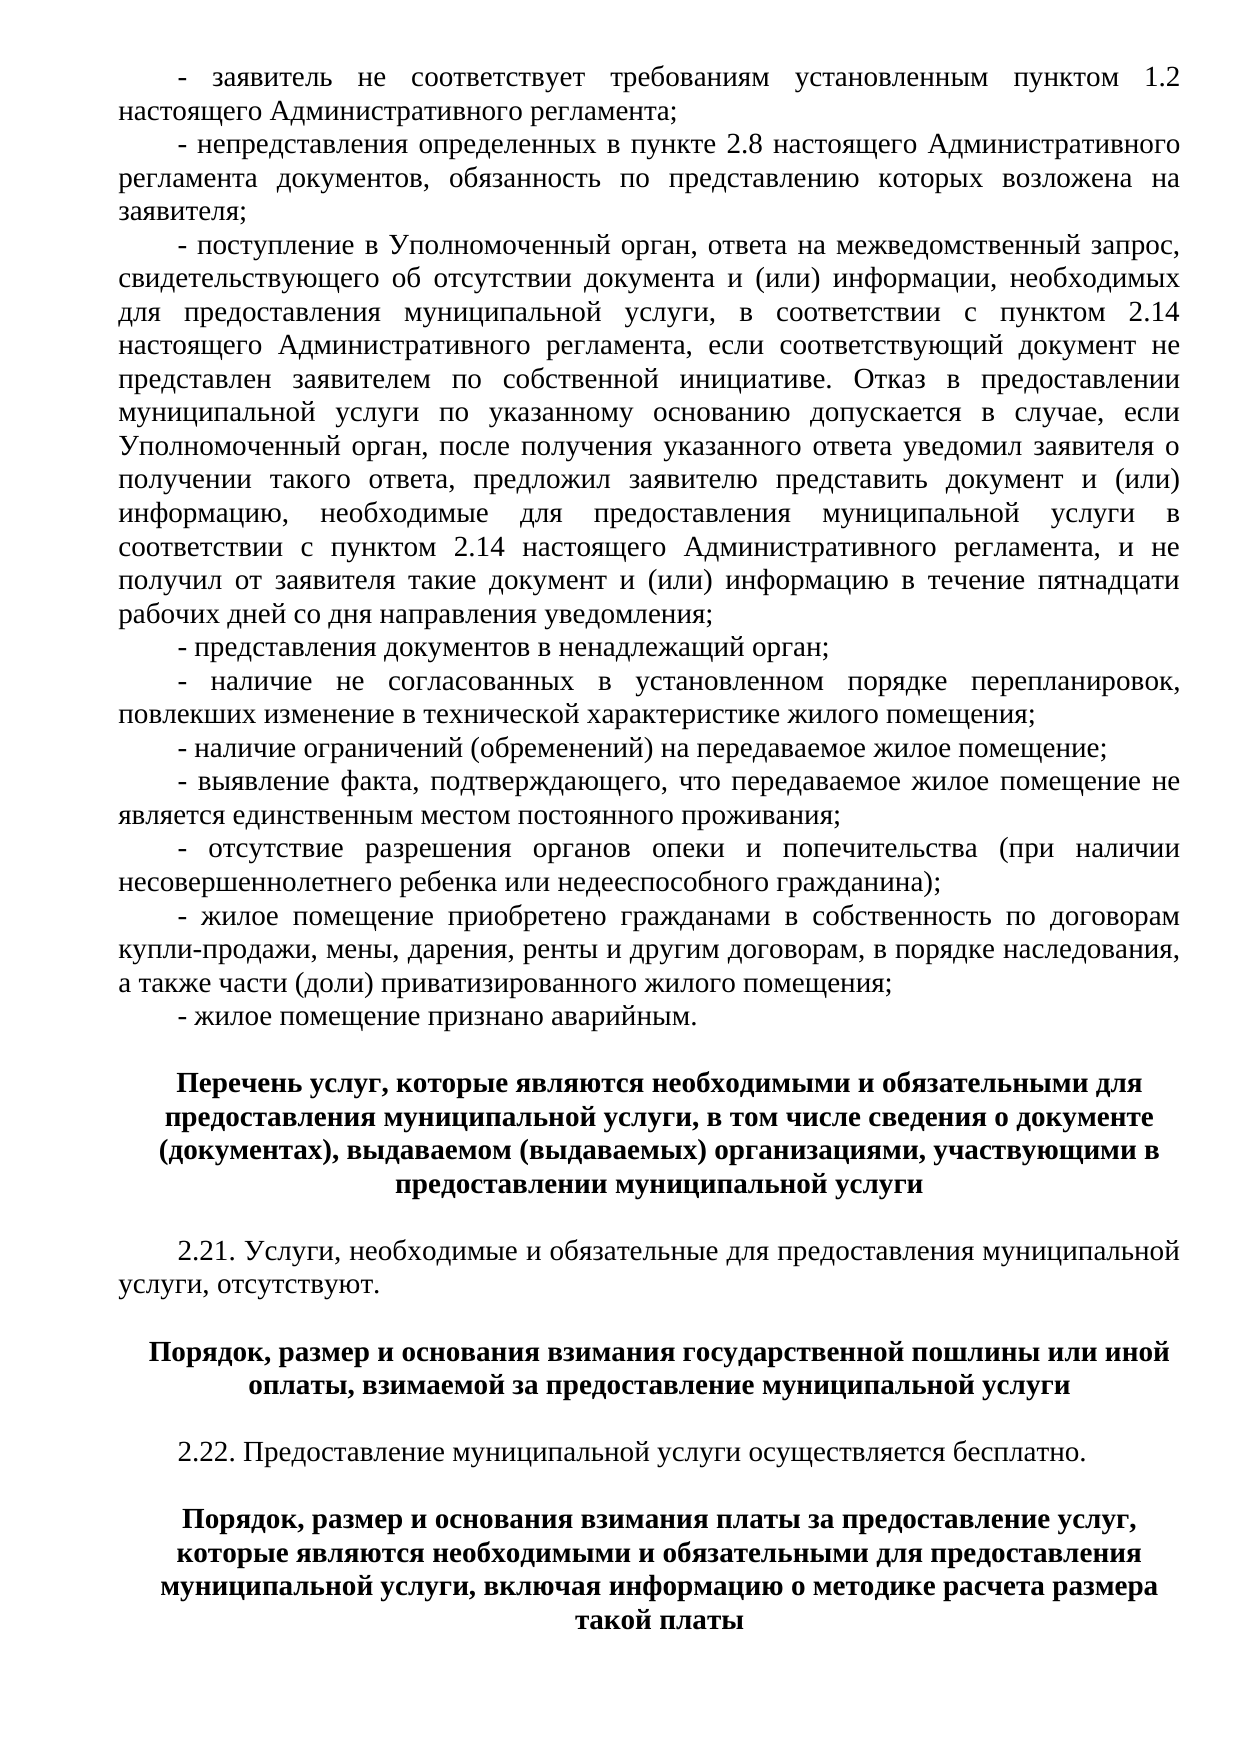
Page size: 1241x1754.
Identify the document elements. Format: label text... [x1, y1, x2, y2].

text - жилое помещение приобретено гражданами в собственность по договорам купли-продажи, мены, дарения, ренты и другим договорам, в порядке наследования, а также части (доли) приватизированного жилого помещения; [118, 898, 1181, 998]
subtitle Порядок, размер и основания взимания платы за предоставление услуг, которые являются необходимыми и обязательными для предоставления муниципальной услуги, включая информацию о методике расчета размера такой платы [138, 1501, 1181, 1636]
text - жилое помещение признано аварийным. [118, 998, 1181, 1032]
text 2.22. Предоставление муниципальной услуги осуществляется бесплатно. [118, 1434, 1181, 1468]
text - поступление в Уполномоченный орган, ответа на межведомственный запрос, свидетельствующего об отсутствии документа и (или) информации, необходимых для предоставления муниципальной услуги, в соответствии с пунктом 2.14 настоящего Административного регламента, если соответствующий документ не представлен заявителем по собственной инициативе. Отказ в предоставлении муниципальной услуги по указанному основанию допускается в случае, если Уполномоченный орган, после получения указанного ответа уведомил заявителя о получении такого ответа, предложил заявителю представить документ и (или) информацию, необходимые для предоставления муниципальной услуги в соответствии с пунктом 2.14 настоящего Административного регламента, и не получил от заявителя такие документ и (или) информацию в течение пятнадцати рабочих дней со дня направления уведомления; [118, 227, 1181, 629]
subtitle Порядок, размер и основания взимания государственной пошлины или иной оплаты, взимаемой за предоставление муниципальной услуги [138, 1334, 1181, 1401]
text - отсутствие разрешения органов опеки и попечительства (при наличии несовершеннолетнего ребенка или недееспособного гражданина); [118, 831, 1181, 898]
subtitle Перечень услуг, которые являются необходимыми и обязательными для предоставления муниципальной услуги, в том числе сведения о документе (документах), выдаваемом (выдаваемых) организациями, участвующими в предоставлении муниципальной услуги [138, 1065, 1181, 1199]
text - представления документов в ненадлежащий орган; [118, 629, 1181, 663]
text - наличие не согласованных в установленном порядке перепланировок, повлекших изменение в технической характеристике жилого помещения; [118, 663, 1181, 730]
text - непредставления определенных в пункте 2.8 настоящего Административного регламента документов, обязанность по представлению которых возложена на заявителя; [118, 126, 1181, 227]
text 2.21. Услуги, необходимые и обязательные для предоставления муниципальной услуги, отсутствуют. [118, 1233, 1181, 1300]
text - заявитель не соответствует требованиям установленным пунктом 1.2 настоящего Административного регламента; [118, 59, 1181, 126]
text - выявление факта, подтверждающего, что передаваемое жилое помещение не является единственным местом постоянного проживания; [118, 763, 1181, 831]
text - наличие ограничений (обременений) на передаваемое жилое помещение; [118, 730, 1181, 763]
